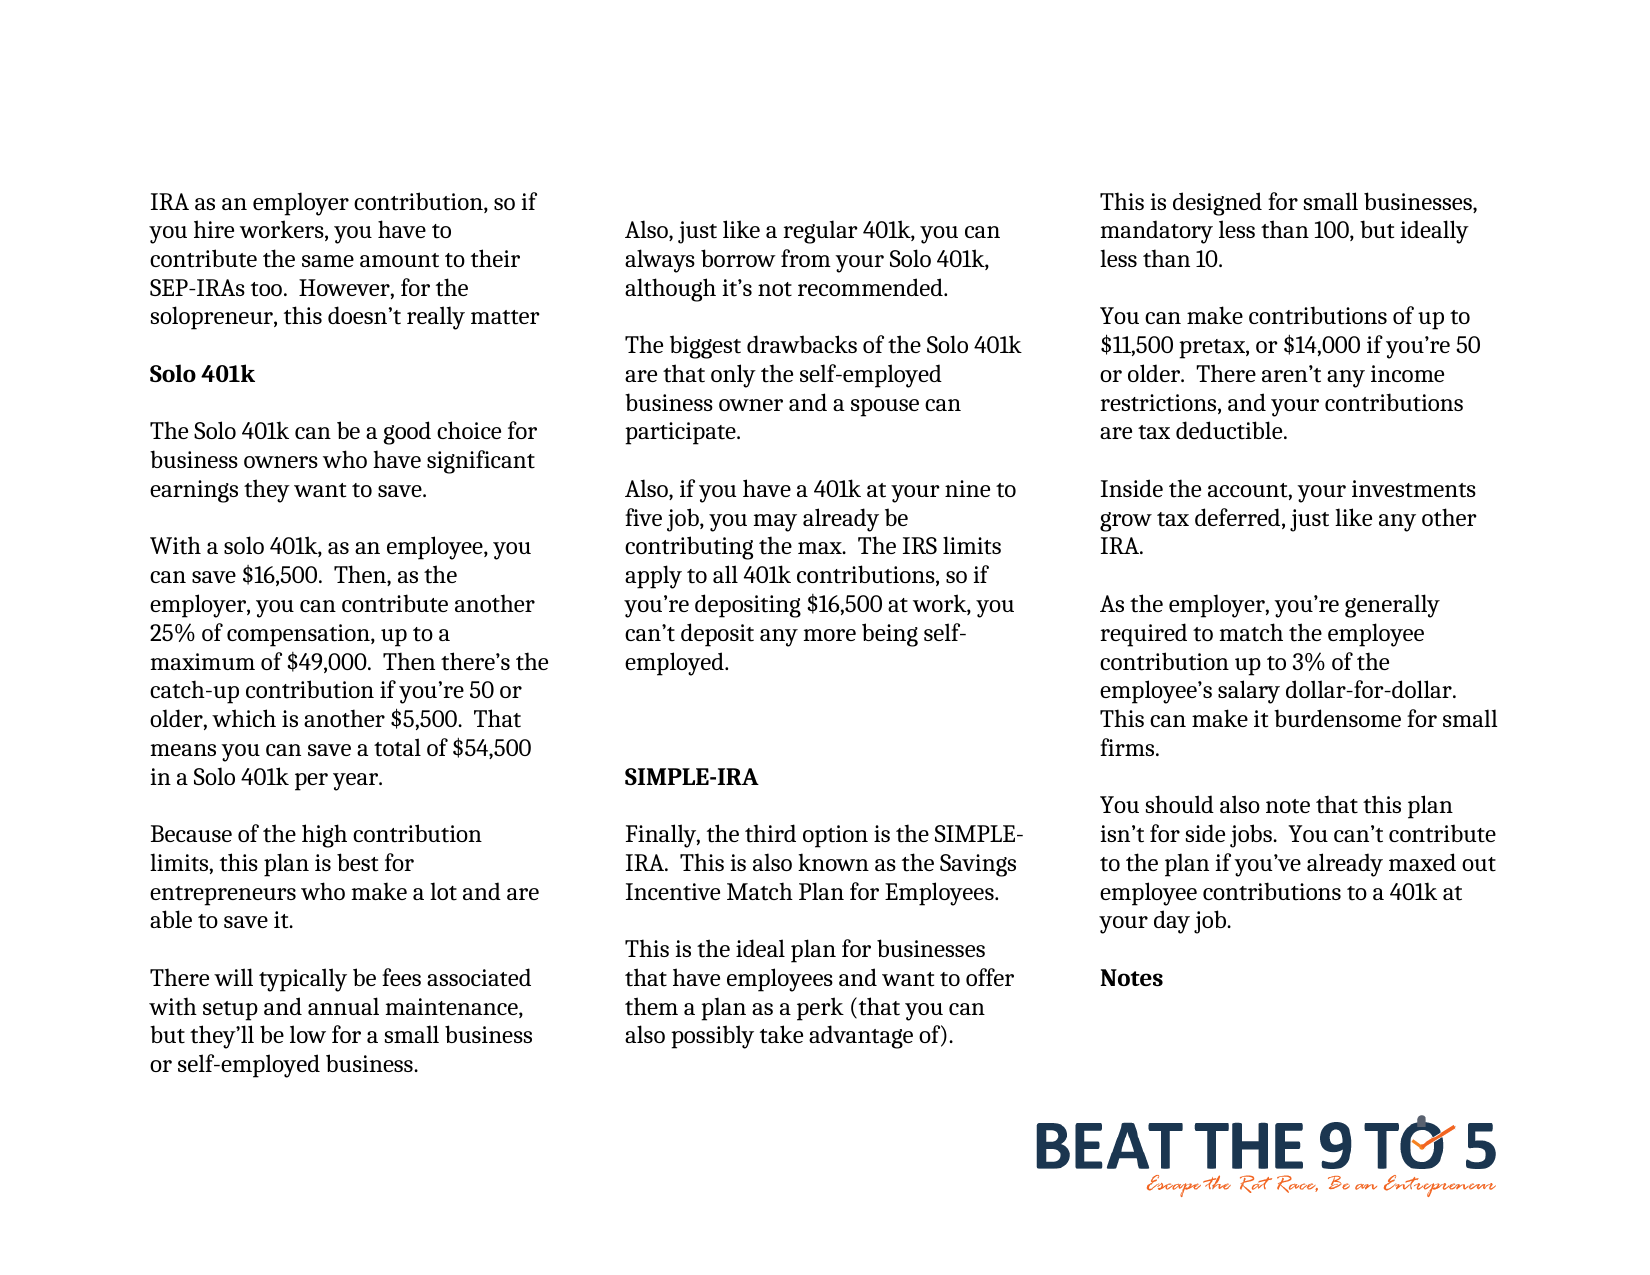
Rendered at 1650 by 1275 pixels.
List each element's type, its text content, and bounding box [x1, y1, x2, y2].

text Because of the high contribution limits, this plan is best for entrepreneurs who make a lot and are able to save it. [150, 820, 550, 935]
text The biggest drawbacks of the Solo 401k are that only the self-employed business owner and a spouse can participate. [625, 331, 1025, 446]
picture [1031, 1106, 1500, 1200]
text The Solo 401k can be a good choice for business owners who have significant earnings they want to save. [150, 417, 550, 504]
text Notes [1100, 964, 1500, 992]
text There will typically be fees associated with setup and annual maintenance, but they’ll be low for a small business or self-employed business. [150, 964, 550, 1079]
text Inside the account, your investments grow tax deferred, just like any other IRA. [1100, 475, 1500, 561]
text Finally, the third option is the SIMPLE-IRA. This is also known as the Savings Incentive Match Plan for Employees. [625, 820, 1025, 906]
text With a solo 401k, as an employee, you can save $16,500. Then, as the employer, you can contribute another 25% of compensation, up to a maximum of $49,000. Then there’s the catch-up contribution if you’re 50 or older, which is another $5,500. That means you can save a total of $54,500 in a Solo 401k per year. [150, 532, 550, 791]
text This is designed for small businesses, mandatory less than 100, but ideally less than 10. [1100, 187, 1500, 274]
text SIMPLE-IRA [625, 762, 1025, 791]
text Also, just like a regular 401k, you can always borrow from your Solo 401k, although it’s not recommended. [625, 216, 1025, 302]
text Also, if you have a 401k at your nine to five job, you may already be contributing the max. The IRS limits apply to all 401k contributions, so if you’re depositing $16,500 at work, you can’t deposit any more being self-employed. [625, 475, 1025, 676]
text Solo 401k [150, 360, 550, 389]
text You should also note that this plan isn’t for side jobs. You can’t contribute to the plan if you’ve already maxed out employee contributions to a 401k at your day job. [1100, 791, 1500, 935]
text You can make contributions of up to $11,500 pretax, or $14,000 if you’re 50 or older. There aren’t any income restrictions, and your contributions are tax deductible. [1100, 302, 1500, 446]
text As the employer, you’re generally required to match the employee contribution up to 3% of the employee’s salary dollar-for-dollar. This can make it burdensome for small firms. [1100, 590, 1500, 762]
text This is the ideal plan for businesses that have employees and want to offer them a plan as a perk (that you can also possibly take advantage of). [625, 935, 1025, 1050]
